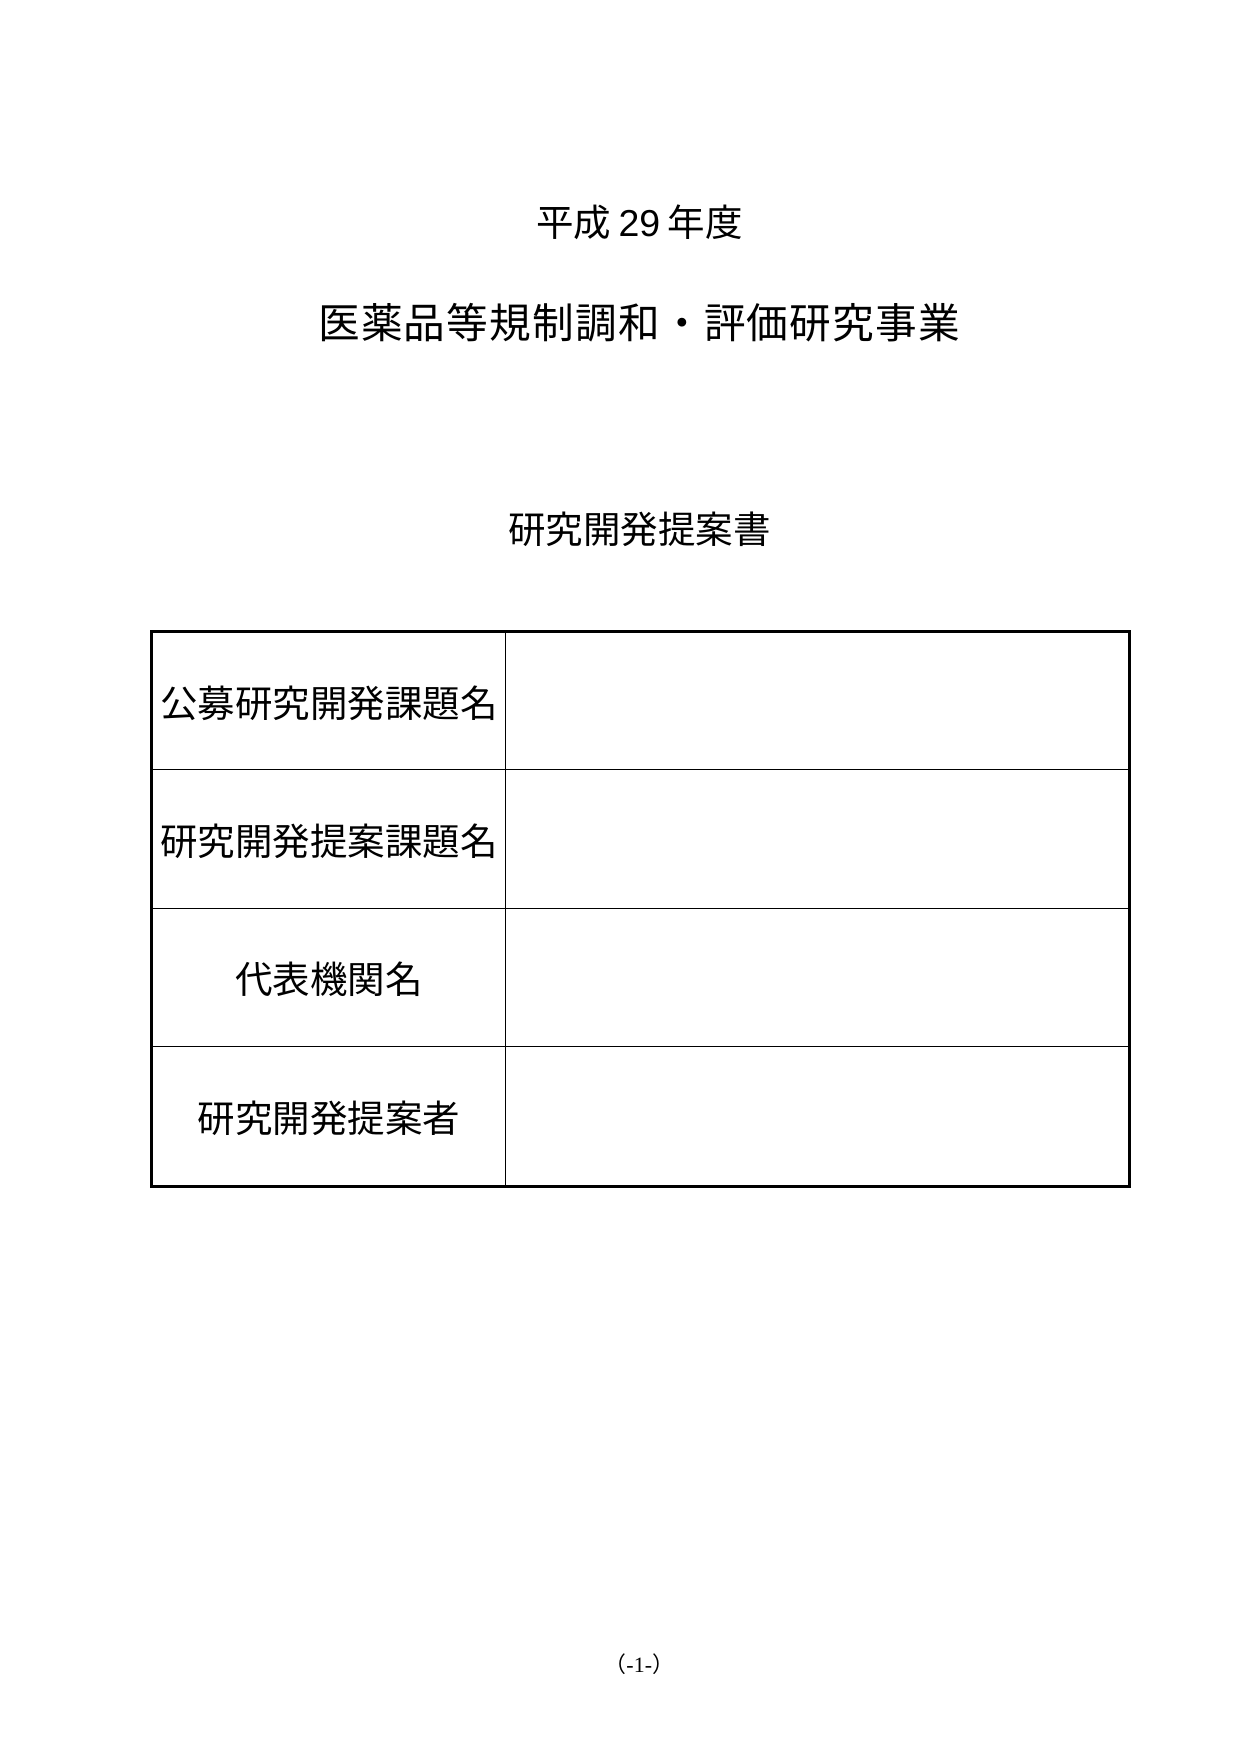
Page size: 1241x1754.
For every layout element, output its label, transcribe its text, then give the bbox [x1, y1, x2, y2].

table_header 公募研究開発課題名 [153, 633, 505, 769]
table_header [506, 633, 1128, 769]
text 研究開発提案書 [150, 500, 1128, 554]
table_cell [506, 1047, 1128, 1185]
table_cell 代表機関名 [153, 909, 505, 1046]
table_cell 研究開発提案課題名 [153, 770, 505, 907]
text 医薬品等規制調和・評価研究事業 [268, 291, 1010, 351]
text 平成29年度 [150, 193, 1128, 247]
table_cell 研究開発提案者 [153, 1047, 505, 1185]
table_cell [506, 770, 1128, 907]
table_cell [506, 909, 1128, 1046]
